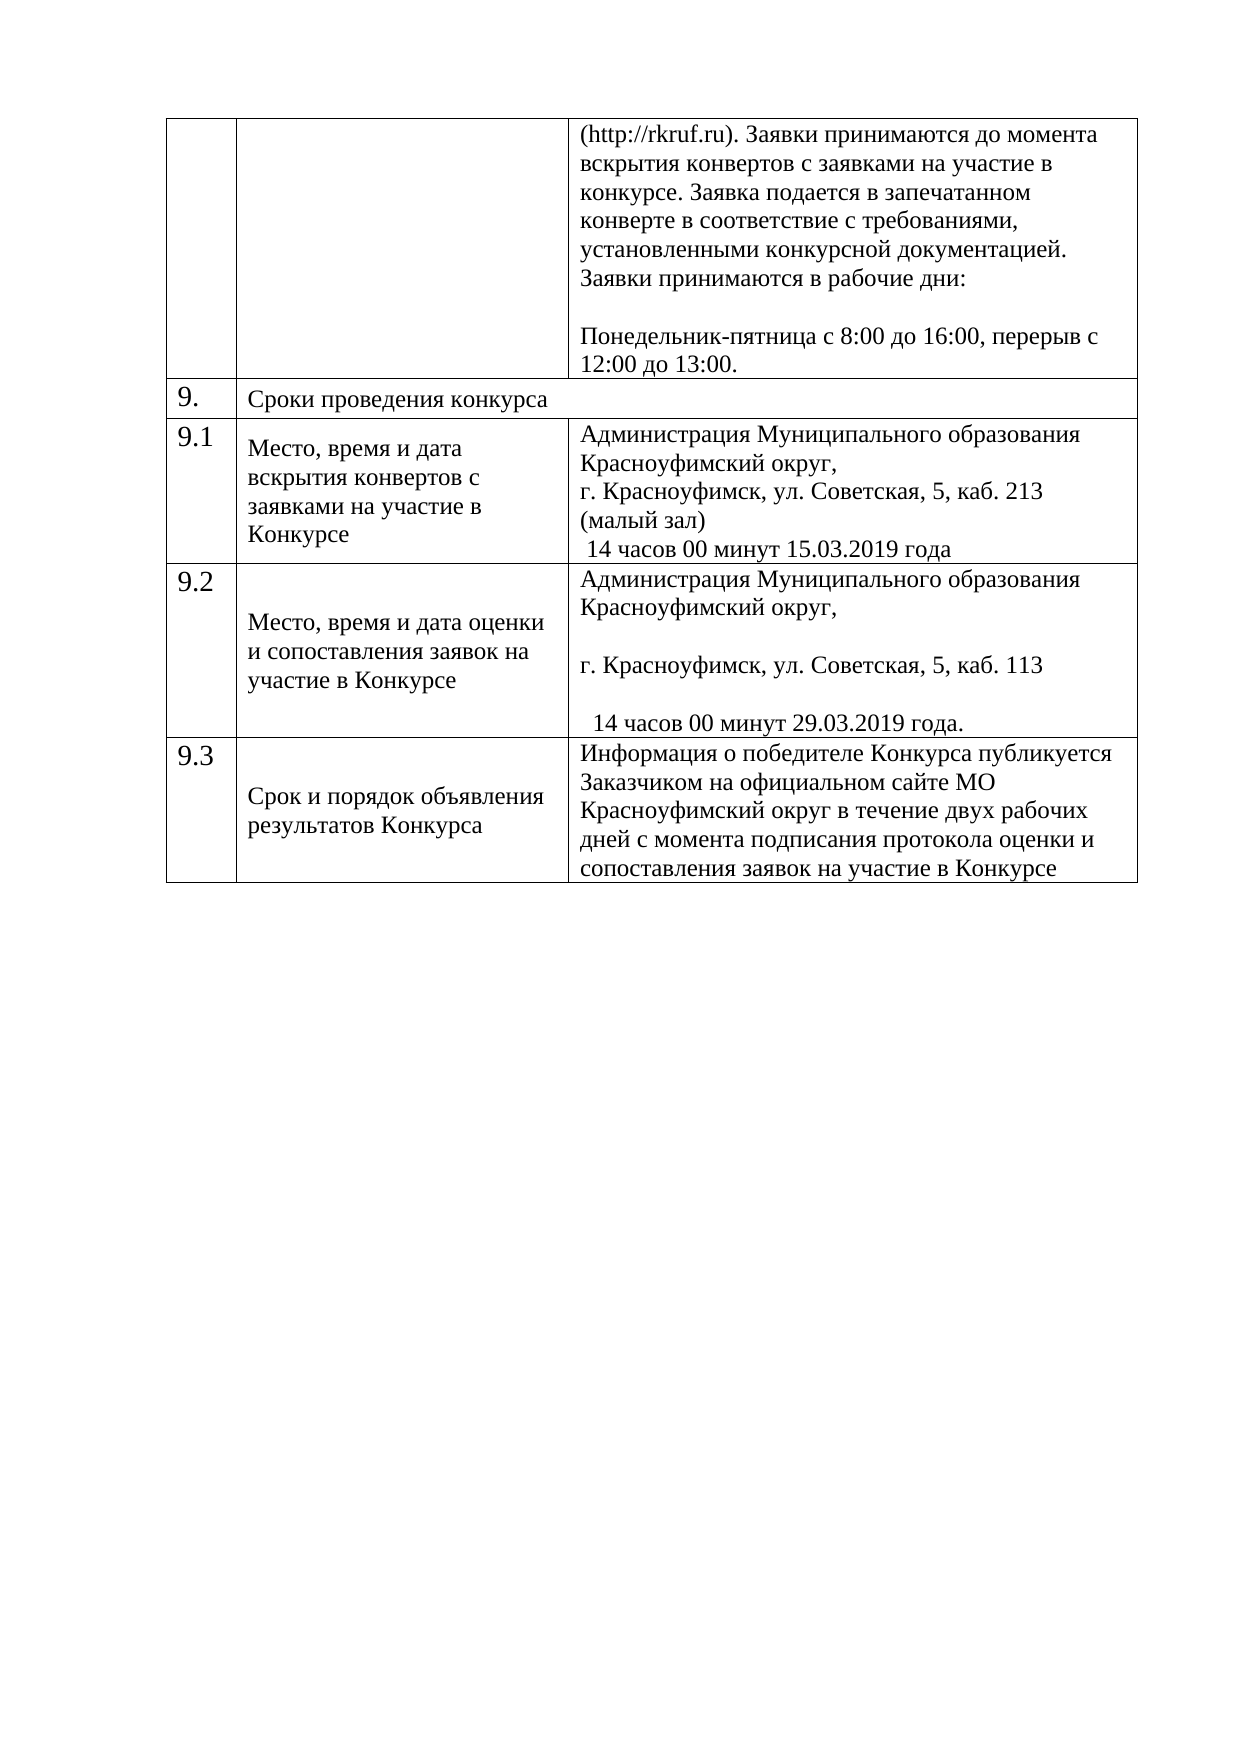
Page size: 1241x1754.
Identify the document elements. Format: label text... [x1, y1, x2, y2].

table_cell Место, время и дата вскрытия конвертов с заявками на участие в Конкурсе [237, 419, 568, 563]
table_cell [167, 119, 236, 378]
table_cell [167, 738, 236, 882]
table_cell Администрация Муниципального образования Красноуфимский округ, г. Красноуфимск, ул. Советская, 5, каб. 113 14 часов 00 минут 29.03.2019 года. [569, 564, 1137, 737]
table_cell Срок и порядок объявления результатов Конкурса [237, 738, 568, 882]
table_cell [167, 379, 236, 418]
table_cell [237, 119, 568, 378]
table_cell [167, 419, 236, 563]
table_cell [167, 564, 236, 737]
table_cell Информация о победителе Конкурса публикуется Заказчиком на официальном сайте МО Красноуфимский округ в течение двух рабочих дней с момента подписания протокола оценки и сопоставления заявок на участие в Конкурсе [569, 738, 1137, 882]
table_cell Администрация Муниципального образования Красноуфимский округ, г. Красноуфимск, ул. Советская, 5, каб. 213 (малый зал) 14 часов 00 минут 15.03.2019 года [569, 419, 1137, 563]
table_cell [569, 119, 1137, 378]
table_cell Сроки проведения конкурса [237, 379, 1137, 418]
table_cell Место, время и дата оценки и сопоставления заявок на участие в Конкурсе [237, 564, 568, 737]
